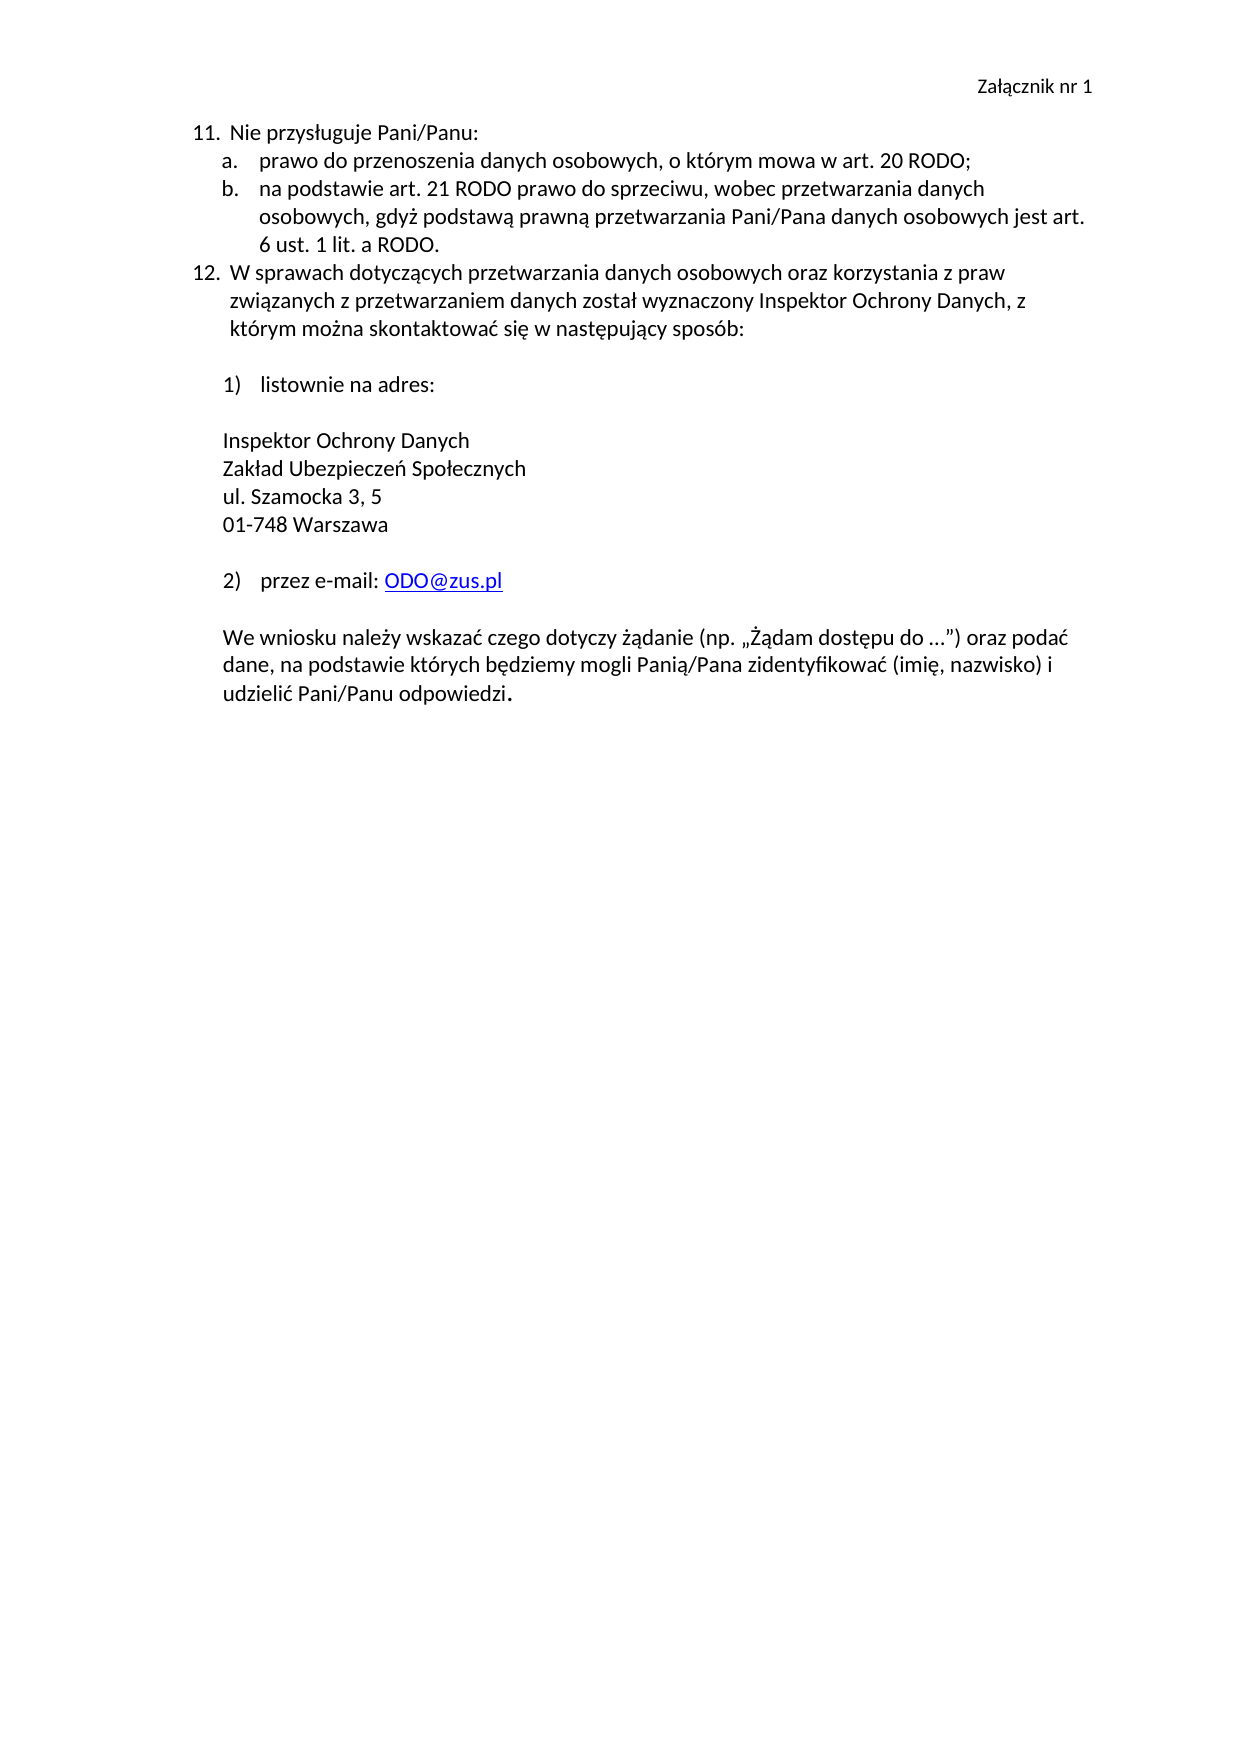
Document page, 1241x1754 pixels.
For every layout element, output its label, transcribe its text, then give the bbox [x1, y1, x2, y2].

list Inspektor Ochrony Danych [223, 426, 1093, 454]
list We wniosku należy wskazać czego dotyczy żądanie (np. „Żądam dostępu do …”) oraz podać dane, na podstawie których będziemy mogli Panią/Pana zidentyfikować (imię, nazwisko) i udzielić Pani/Panu odpowiedzi. [223, 623, 1093, 707]
list Nie przysługuje Pani/Panu: [192, 118, 1093, 146]
list na podstawie art. 21 RODO prawo do sprzeciwu, wobec przetwarzania danych osobowych, gdyż podstawą prawną przetwarzania Pani/Pana danych osobowych jest art. 6 ust. 1 lit. a RODO. [221, 174, 1093, 258]
list ul. Szamocka 3, 5 [223, 482, 1093, 511]
list prawo do przenoszenia danych osobowych, o którym mowa w art. 20 RODO; [221, 146, 1093, 174]
list przez e-mail: ODO@zus.pl [223, 567, 1093, 594]
list Zakład Ubezpieczeń Społecznych [223, 454, 1093, 482]
list listownie na adres: [223, 370, 1093, 398]
list W sprawach dotyczących przetwarzania danych osobowych oraz korzystania z praw związanych z przetwarzaniem danych został wyznaczony Inspektor Ochrony Danych, z którym można skontaktować się w następujący sposób: [192, 258, 1093, 342]
list 01-748 Warszawa [223, 511, 1093, 538]
